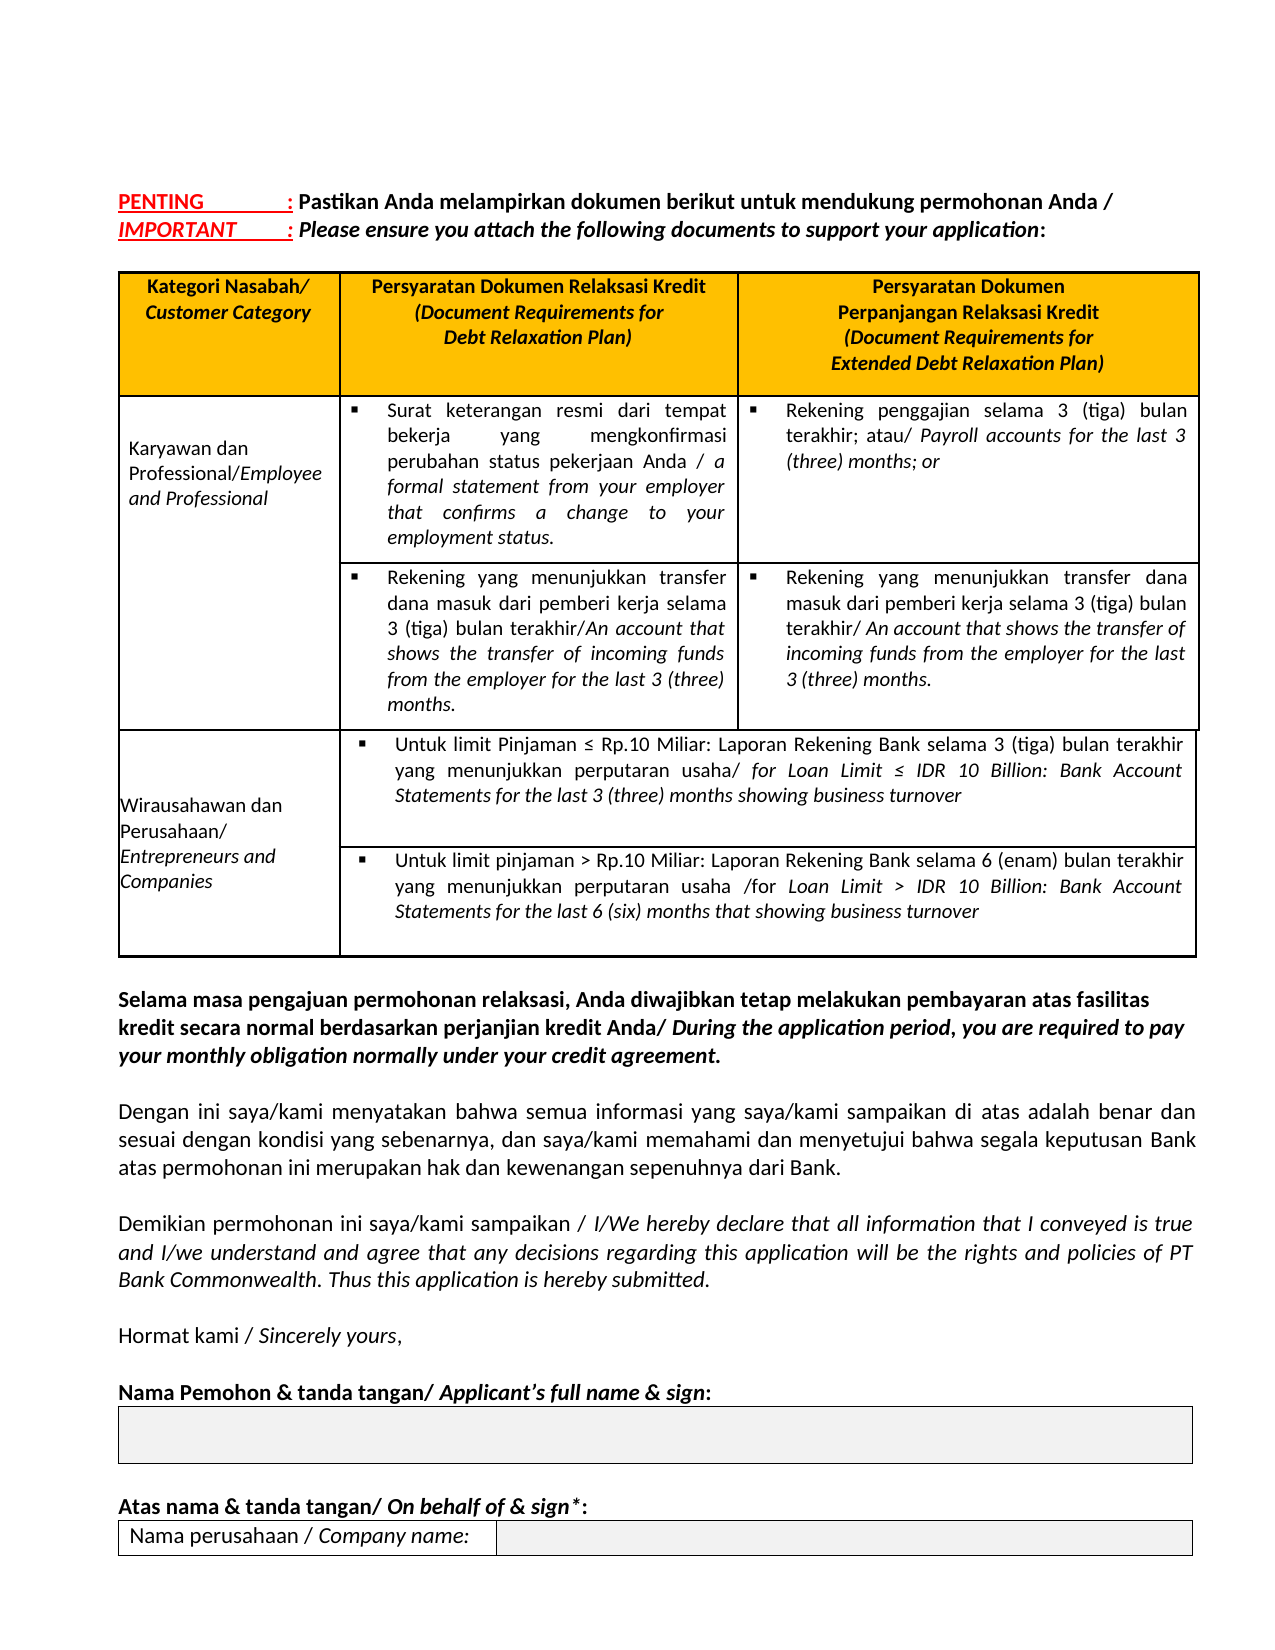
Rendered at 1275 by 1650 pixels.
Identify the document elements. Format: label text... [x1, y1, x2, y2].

text Dengan ini saya/kami menyatakan bahwa semua informasi yang saya/kami sampaikan di atas adalah benar dan sesuai dengan kondisi yang sebenarnya, dan saya/kami memahami dan menyetujui bahwa segala keputusan Bank atas permohonan ini merupakan hak dan kewenangan sepenuhnya dari Bank. [118, 1097, 1196, 1182]
text Selama masa pengajuan permohonan relaksasi, Anda diwajibkan tetap melakukan pembayaran atas fasilitas kredit secara normal berdasarkan perjanjian kredit Anda/ During the application period, you are required to pay your monthly obligation normally under your credit agreement. [118, 985, 1196, 1069]
table_header [497, 1521, 1192, 1555]
text Hormat kami / Sincerely yours, [118, 1322, 1196, 1350]
table_cell Rekening penggajian selama 3 (tiga) bulan terakhir; atau/ Payroll accounts for the last 3 (three) months; or [739, 397, 1198, 562]
table_header Kategori Nasabah/ Customer Category [120, 274, 339, 395]
table_cell Wirausahawan dan Perusahaan/ Entrepreneurs and Companies [120, 731, 339, 955]
table_cell Rekening yang menunjukkan transfer dana masuk dari pemberi kerja selama 3 (tiga) bulan terakhir/ An account that shows the transfer of incoming funds from the employer for the last 3 (three) months. [739, 564, 1198, 729]
table_cell Untuk limit Pinjaman ≤ Rp.10 Miliar: Laporan Rekening Bank selama 3 (tiga) bulan terakhir yang menunjukkan perputaran usaha/ for Loan Limit ≤ IDR 10 Billion: Bank Account Statements for the last 3 (three) months showing business turnover [341, 731, 1195, 846]
text IMPORTANT : Please ensure you attach the following documents to support your application: [118, 215, 1196, 243]
text Atas nama & tanda tangan/ On behalf of & sign*: [118, 1492, 1196, 1520]
table_cell Karyawan dan Professional/Employee and Professional [120, 397, 339, 729]
table_cell Rekening yang menunjukkan transfer dana masuk dari pemberi kerja selama 3 (tiga) bulan terakhir/An account that shows the transfer of incoming funds from the employer for the last 3 (three) months. [341, 564, 737, 729]
text PENTING : Pastikan Anda melampirkan dokumen berikut untuk mendukung permohonan Anda / [118, 187, 1196, 215]
table_header [119, 1407, 1192, 1463]
table_header Nama perusahaan / Company name: [119, 1521, 496, 1555]
table_header Persyaratan Dokumen Relaksasi Kredit (Document Requirements for Debt Relaxation Plan) [341, 274, 737, 395]
text Nama Pemohon & tanda tangan/ Applicant’s full name & sign: [118, 1378, 1196, 1406]
table_header Persyaratan Dokumen Perpanjangan Relaksasi Kredit (Document Requirements for Extended Debt Relaxation Plan) [739, 274, 1198, 395]
text Demikian permohonan ini saya/kami sampaikan / I/We hereby declare that all information that I conveyed is true and I/we understand and agree that any decisions regarding this application will be the rights and policies of PT Bank Commonwealth. Thus this application is hereby submitted. [118, 1209, 1196, 1294]
table_cell Surat keterangan resmi dari tempat bekerja yang mengkonfirmasi perubahan status pekerjaan Anda / a formal statement from your employer that confirms a change to your employment status. [341, 397, 737, 562]
table_cell Untuk limit pinjaman > Rp.10 Miliar: Laporan Rekening Bank selama 6 (enam) bulan terakhir yang menunjukkan perputaran usaha /for Loan Limit > IDR 10 Billion: Bank Account Statements for the last 6 (six) months that showing business turnover [341, 848, 1195, 955]
